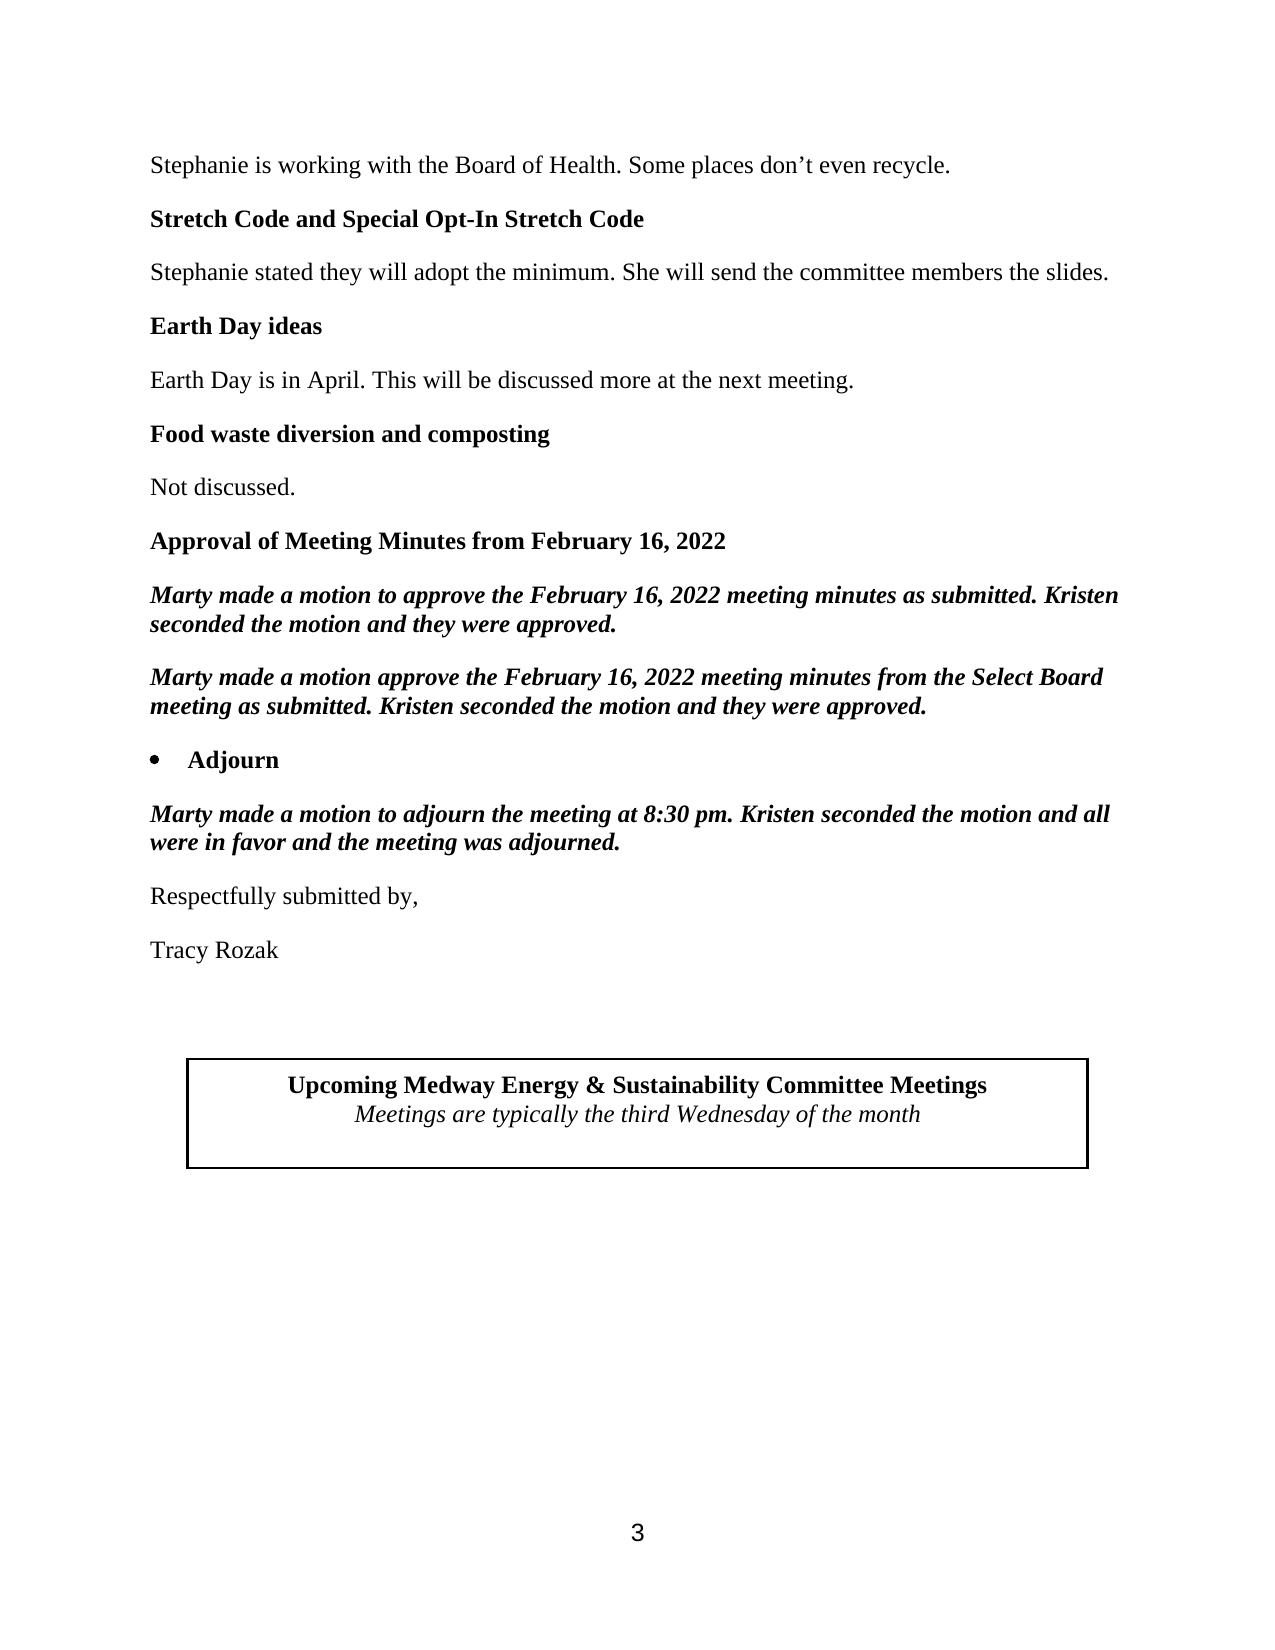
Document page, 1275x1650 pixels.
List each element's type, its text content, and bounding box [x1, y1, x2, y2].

text Marty made a motion to approve the February 16, 2022 meeting minutes as submitted. Kristen seconded the motion and they were approved. [150, 580, 1125, 637]
text Marty made a motion approve the February 16, 2022 meeting minutes from the Select Board meeting as submitted. Kristen seconded the motion and they were approved. [150, 662, 1125, 720]
text Stephanie is working with the Board of Health. Some places don’t even recycle. [150, 150, 1125, 179]
text Food waste diversion and composting [150, 419, 1125, 447]
text Respectfully submitted by, [150, 881, 1125, 910]
text Stretch Code and Special Opt-In Stretch Code [150, 204, 1125, 232]
text Approval of Meeting Minutes from February 16, 2022 [150, 526, 1125, 555]
list Adjourn [150, 745, 1125, 774]
text Tracy Rozak [150, 935, 1125, 964]
text Earth Day ideas [150, 311, 1125, 340]
table_header Upcoming Medway Energy & Sustainability Committee Meetings Meetings are typically the third Wednesday of the month [189, 1060, 1086, 1167]
text Stephanie stated they will adopt the minimum. She will send the committee members the slides. [150, 257, 1125, 286]
text Not discussed. [150, 472, 1125, 501]
text Marty made a motion to adjourn the meeting at 8:30 pm. Kristen seconded the motion and all were in favor and the meeting was adjourned. [150, 799, 1125, 856]
text Earth Day is in April. This will be discussed more at the next meeting. [150, 365, 1125, 394]
